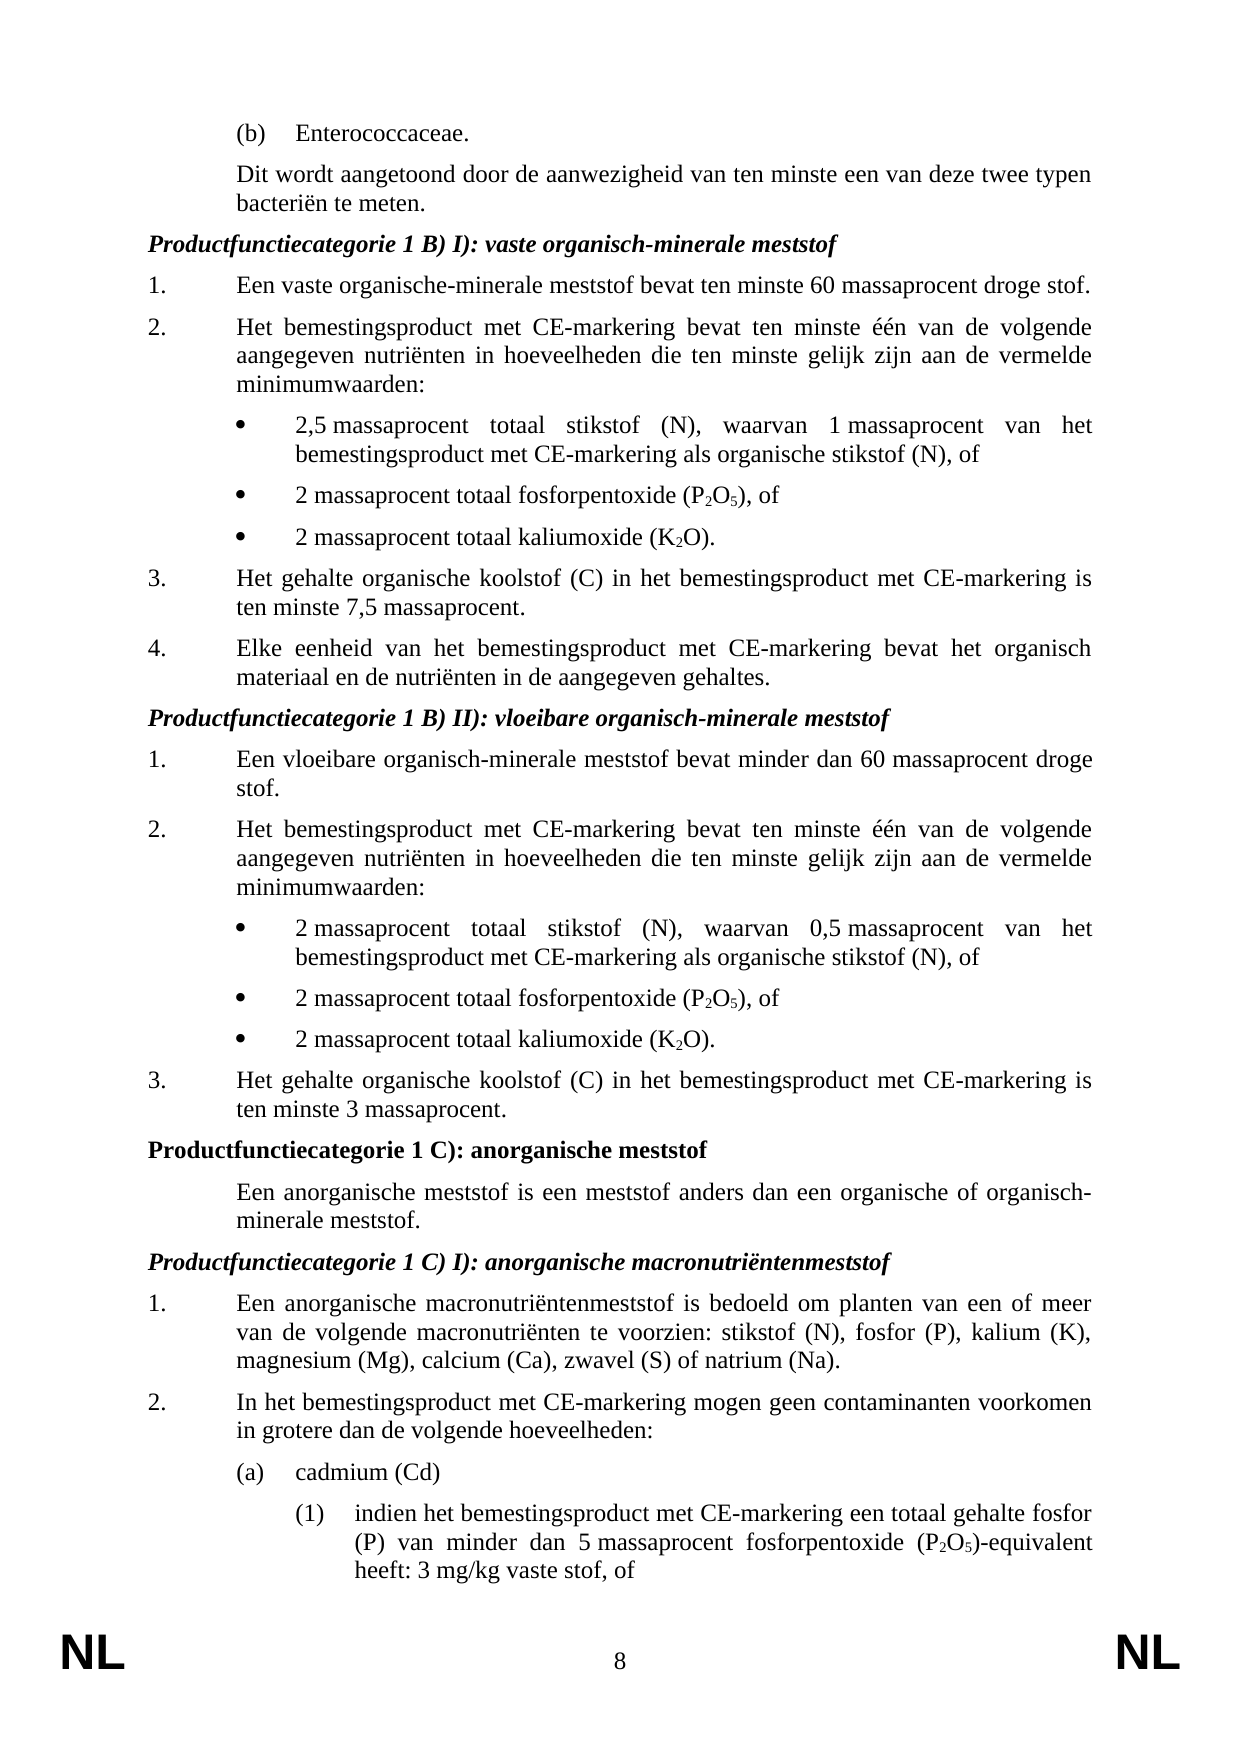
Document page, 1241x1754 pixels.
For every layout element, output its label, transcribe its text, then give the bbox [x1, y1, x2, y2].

text 2 massaprocent totaal fosforpentoxide (P2O5), of [236, 983, 1093, 1012]
text Het gehalte organische koolstof (C) in het bemestingsproduct met CE-markering is ten minste 3 massaprocent. [148, 1066, 1093, 1123]
text Het gehalte organische koolstof (C) in het bemestingsproduct met CE-markering is ten minste 7,5 massaprocent. [148, 563, 1093, 621]
text 2 massaprocent totaal stikstof (N), waarvan 0,5 massaprocent van het bemestingsproduct met CE-markering als organische stikstof (N), of [236, 913, 1093, 971]
text Enterococcaceae. [236, 118, 1093, 147]
text Een anorganische meststof is een meststof anders dan een organische of organisch-minerale meststof. [236, 1177, 1093, 1234]
text Het bemestingsproduct met CE-markering bevat ten minste één van de volgende aangegeven nutriënten in hoeveelheden die ten minste gelijk zijn aan de vermelde minimumwaarden: [148, 312, 1093, 398]
subtitle Productfunctiecategorie 1 C) I): anorganische macronutriëntenmeststof [148, 1247, 1093, 1276]
text 2 massaprocent totaal fosforpentoxide (P2O5), of [236, 481, 1093, 509]
list cadmium (Cd) [236, 1457, 1093, 1486]
text 2,5 massaprocent totaal stikstof (N), waarvan 1 massaprocent van het bemestingsproduct met CE-markering als organische stikstof (N), of [236, 411, 1093, 468]
list Een vaste organische-minerale meststof bevat ten minste 60 massaprocent droge stof. [148, 271, 1093, 299]
subtitle Productfunctiecategorie 1 B) I): vaste organisch-minerale meststof [148, 229, 1093, 258]
list Een anorganische macronutriëntenmeststof is bedoeld om planten van een of meer van de volgende macronutriënten te voorzien: stikstof (N), fosfor (P), kalium (K), magnesium (Mg), calcium (Ca), zwavel (S) of natrium (Na). [148, 1288, 1093, 1374]
list Een vloeibare organisch-minerale meststof bevat minder dan 60 massaprocent droge stof. [148, 744, 1093, 802]
text Dit wordt aangetoond door de aanwezigheid van ten minste een van deze twee typen bacteriën te meten. [236, 159, 1093, 217]
subtitle Productfunctiecategorie 1 B) II): vloeibare organisch-minerale meststof [148, 703, 1093, 732]
text indien het bemestingsproduct met CE-markering een totaal gehalte fosfor (P) van minder dan 5 massaprocent fosforpentoxide (P2O5)-equivalent heeft: 3 mg/kg vaste stof, of [295, 1498, 1093, 1584]
text 2 massaprocent totaal kaliumoxide (K2O). [236, 1024, 1093, 1053]
text Elke eenheid van het bemestingsproduct met CE-markering bevat het organisch materiaal en de nutriënten in de aangegeven gehaltes. [148, 633, 1093, 691]
text Het bemestingsproduct met CE-markering bevat ten minste één van de volgende aangegeven nutriënten in hoeveelheden die ten minste gelijk zijn aan de vermelde minimumwaarden: [148, 814, 1093, 901]
text 2 massaprocent totaal kaliumoxide (K2O). [236, 522, 1093, 551]
text In het bemestingsproduct met CE-markering mogen geen contaminanten voorkomen in grotere dan de volgende hoeveelheden: [148, 1387, 1093, 1444]
subtitle Productfunctiecategorie 1 C): anorganische meststof [148, 1136, 1093, 1164]
